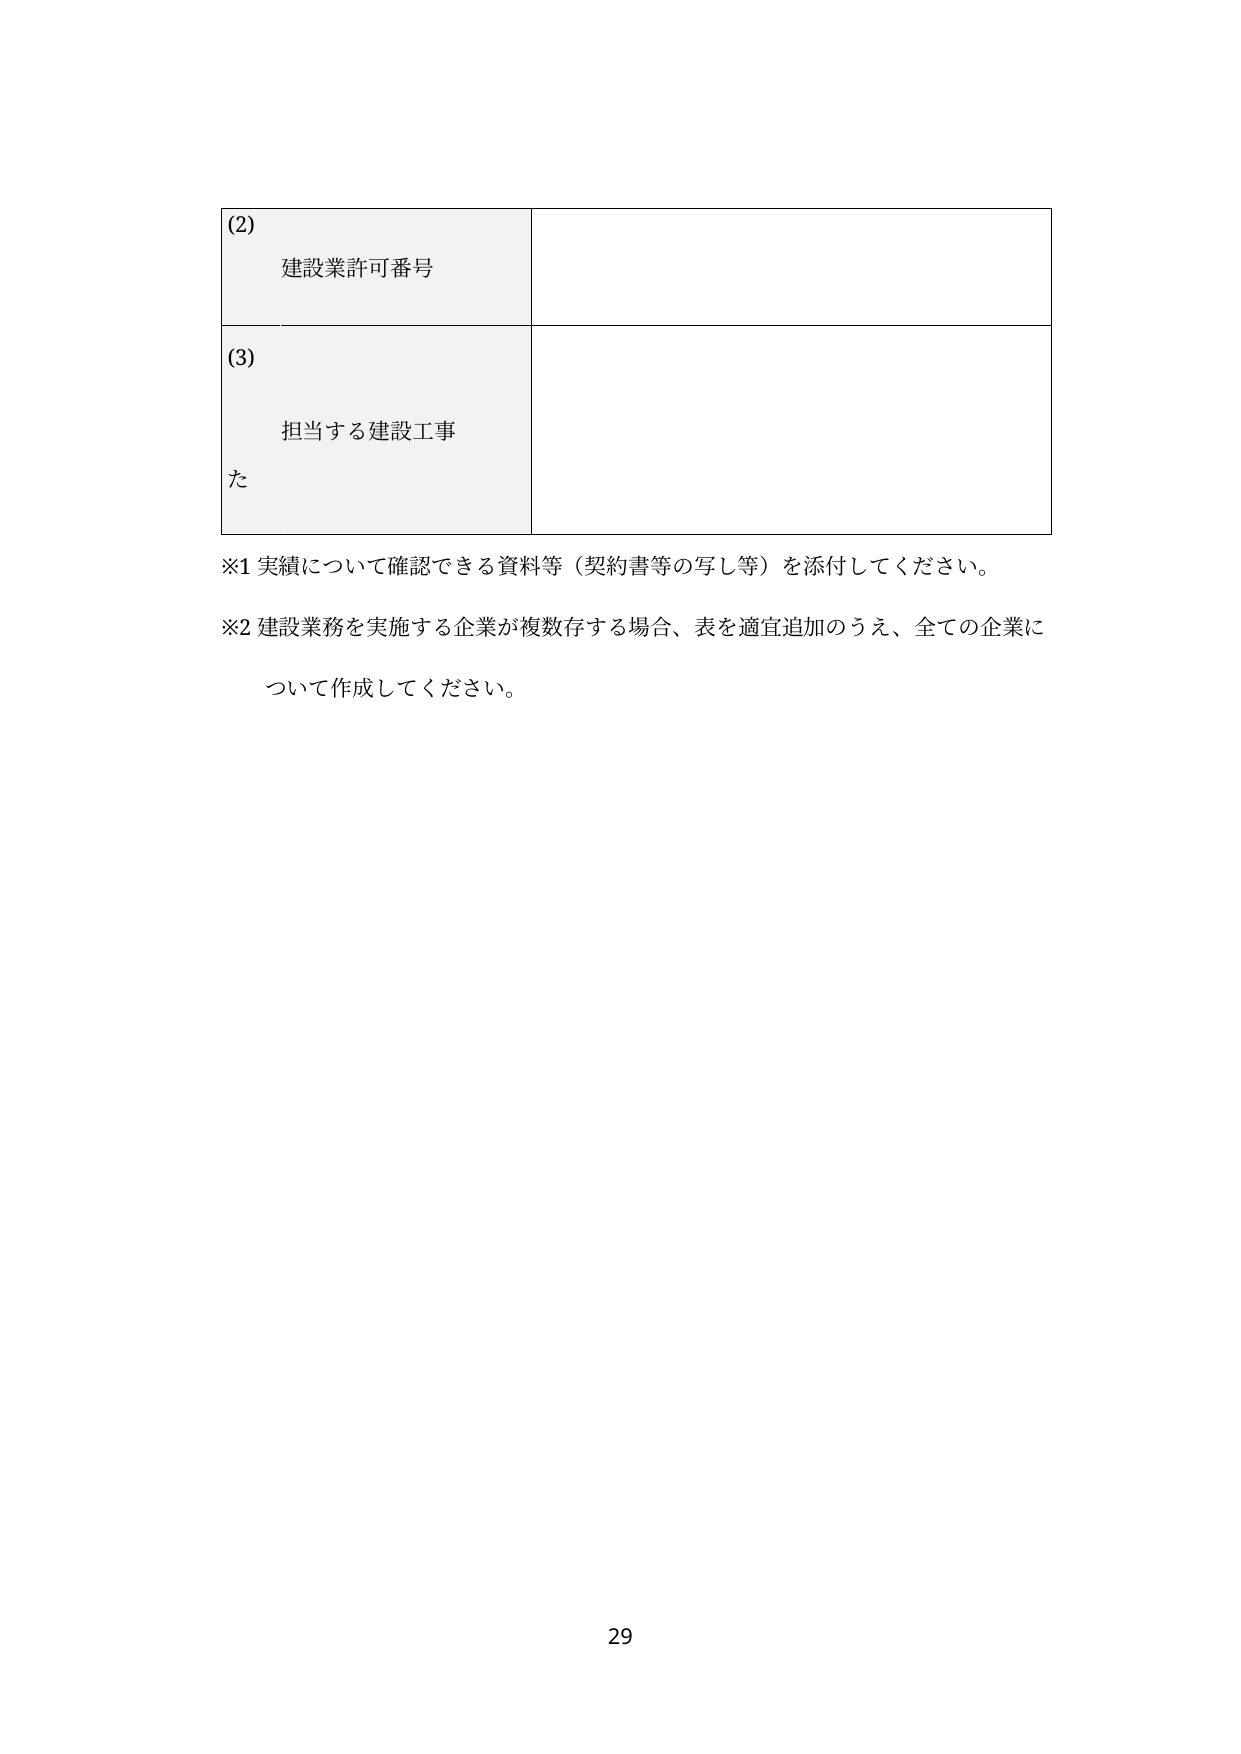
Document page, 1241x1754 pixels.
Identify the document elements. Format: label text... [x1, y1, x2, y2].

table_cell [222, 209, 280, 325]
text ※2 建設業務を実施する企業が複数存する場合、表を適宜追加のうえ、全ての企業について作成してください。 [221, 595, 1063, 717]
text ※1 実績について確認できる資料等（契約書等の写し等）を添付してください。 [221, 534, 1063, 595]
table_cell 建設業許可番号 [281, 209, 531, 325]
table_cell た [222, 326, 280, 533]
table_cell 担当する建設工事 [281, 326, 531, 533]
table_cell [532, 209, 1051, 325]
table_cell [532, 326, 1051, 533]
